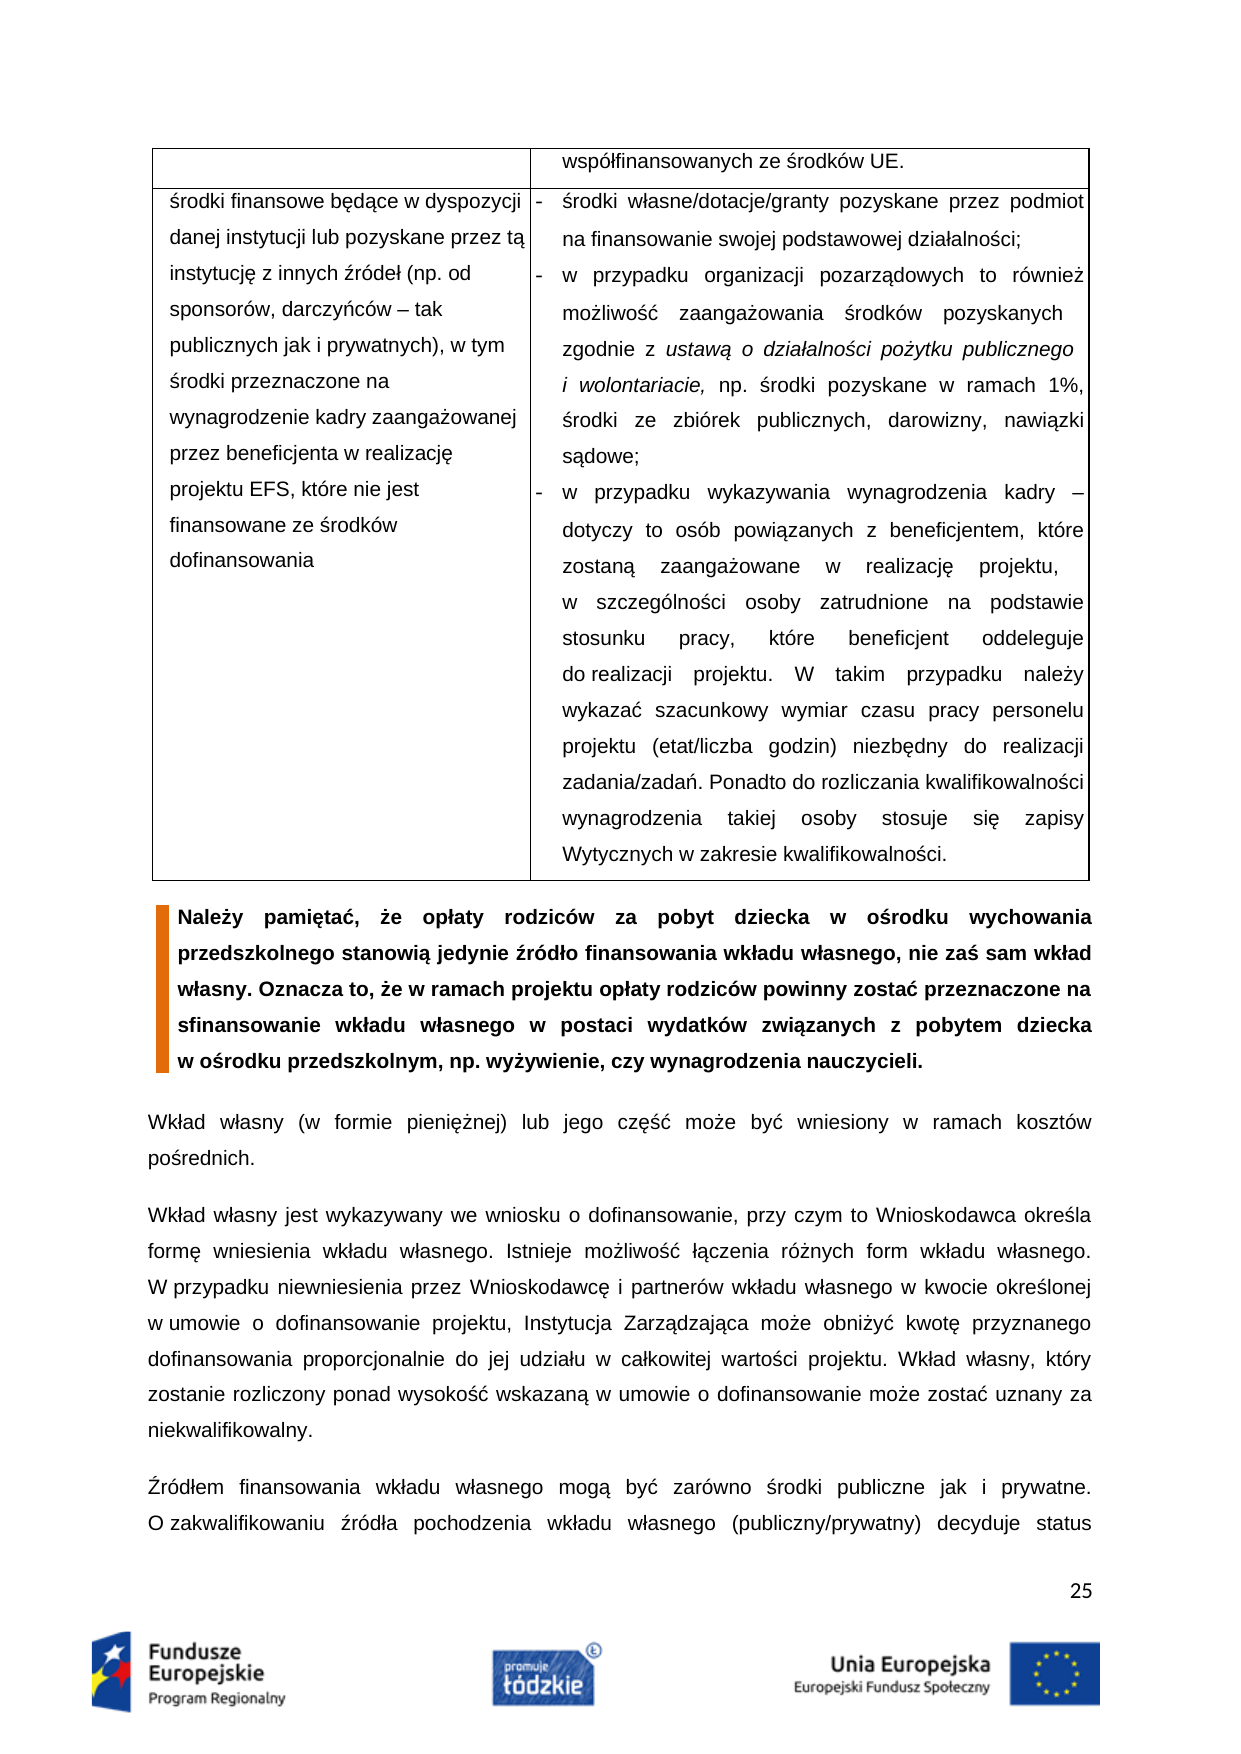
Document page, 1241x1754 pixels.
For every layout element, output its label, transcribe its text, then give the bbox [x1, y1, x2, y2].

table_cell środki finansowe będące w dyspozycji danej instytucji lub pozyskane przez tą instytucję z innych źródeł (np. od sponsorów, darczyńców – tak publicznych jak i prywatnych), w tym środki przeznaczone na wynagrodzenie kadry zaangażowanej przez beneficjenta w realizację projektu EFS, które nie jest finansowane ze środków dofinansowania [153, 189, 530, 880]
text Wkład własny jest wykazywany we wniosku o dofinansowanie, przy czym to Wnioskodawca określa formę wniesienia wkładu własnego. Istnieje możliwość łączenia różnych form wkładu własnego. W przypadku niewniesienia przez Wnioskodawcę i partnerów wkładu własnego w kwocie określonej w umowie o dofinansowanie projektu, Instytucja Zarządzająca może obniżyć kwotę przyznanego dofinansowania proporcjonalnie do jej udziału w całkowitej wartości projektu. Wkład własny, który zostanie rozliczony ponad wysokość wskazaną w umowie o dofinansowanie może zostać uznany za niekwalifikowalny. [148, 1203, 1093, 1442]
table_cell środki własne/dotacje/granty pozyskane przez podmiot na finansowanie swojej podstawowej działalności; w przypadku organizacji pozarządowych to również możliwość zaangażowania środków pozyskanych zgodnie z ustawą o działalności pożytku publicznego i wolontariacie, np. środki pozyskane w ramach 1%, środki ze zbiórek publicznych, darowizny, nawiązki sądowe; w przypadku wykazywania wynagrodzenia kadry – dotyczy to osób powiązanych z beneficjentem, które zostaną zaangażowane w realizację projektu, w szczególności osoby zatrudnione na podstawie stosunku pracy, które beneficjent oddeleguje do realizacji projektu. W takim przypadku należy wykazać szacunkowy wymiar czasu pracy personelu projektu (etat/liczba godzin) niezbędny do realizacji zadania/zadań. Ponadto do rozliczania kwalifikowalności wynagrodzenia takiej osoby stosuje się zapisy Wytycznych w zakresie kwalifikowalności. [531, 189, 1088, 880]
text Wkład własny (w formie pieniężnej) lub jego część może być wniesiony w ramach kosztów pośrednich. [148, 1110, 1093, 1170]
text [148, 1475, 1093, 1535]
picture [90, 1631, 1099, 1713]
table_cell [153, 149, 530, 187]
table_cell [531, 149, 1088, 187]
text Należy pamiętać, że opłaty rodziców za pobyt dziecka w ośrodku wychowania przedszkolnego stanowią jedynie źródło finansowania wkładu własnego, nie zaś sam wkład własny. Oznacza to, że w ramach projektu opłaty rodziców powinny zostać przeznaczone na sfinansowanie wkładu własnego w postaci wydatków związanych z pobytem dziecka w ośrodku przedszkolnym, np. wyżywienie, czy wynagrodzenia nauczycieli. [169, 905, 1093, 1073]
